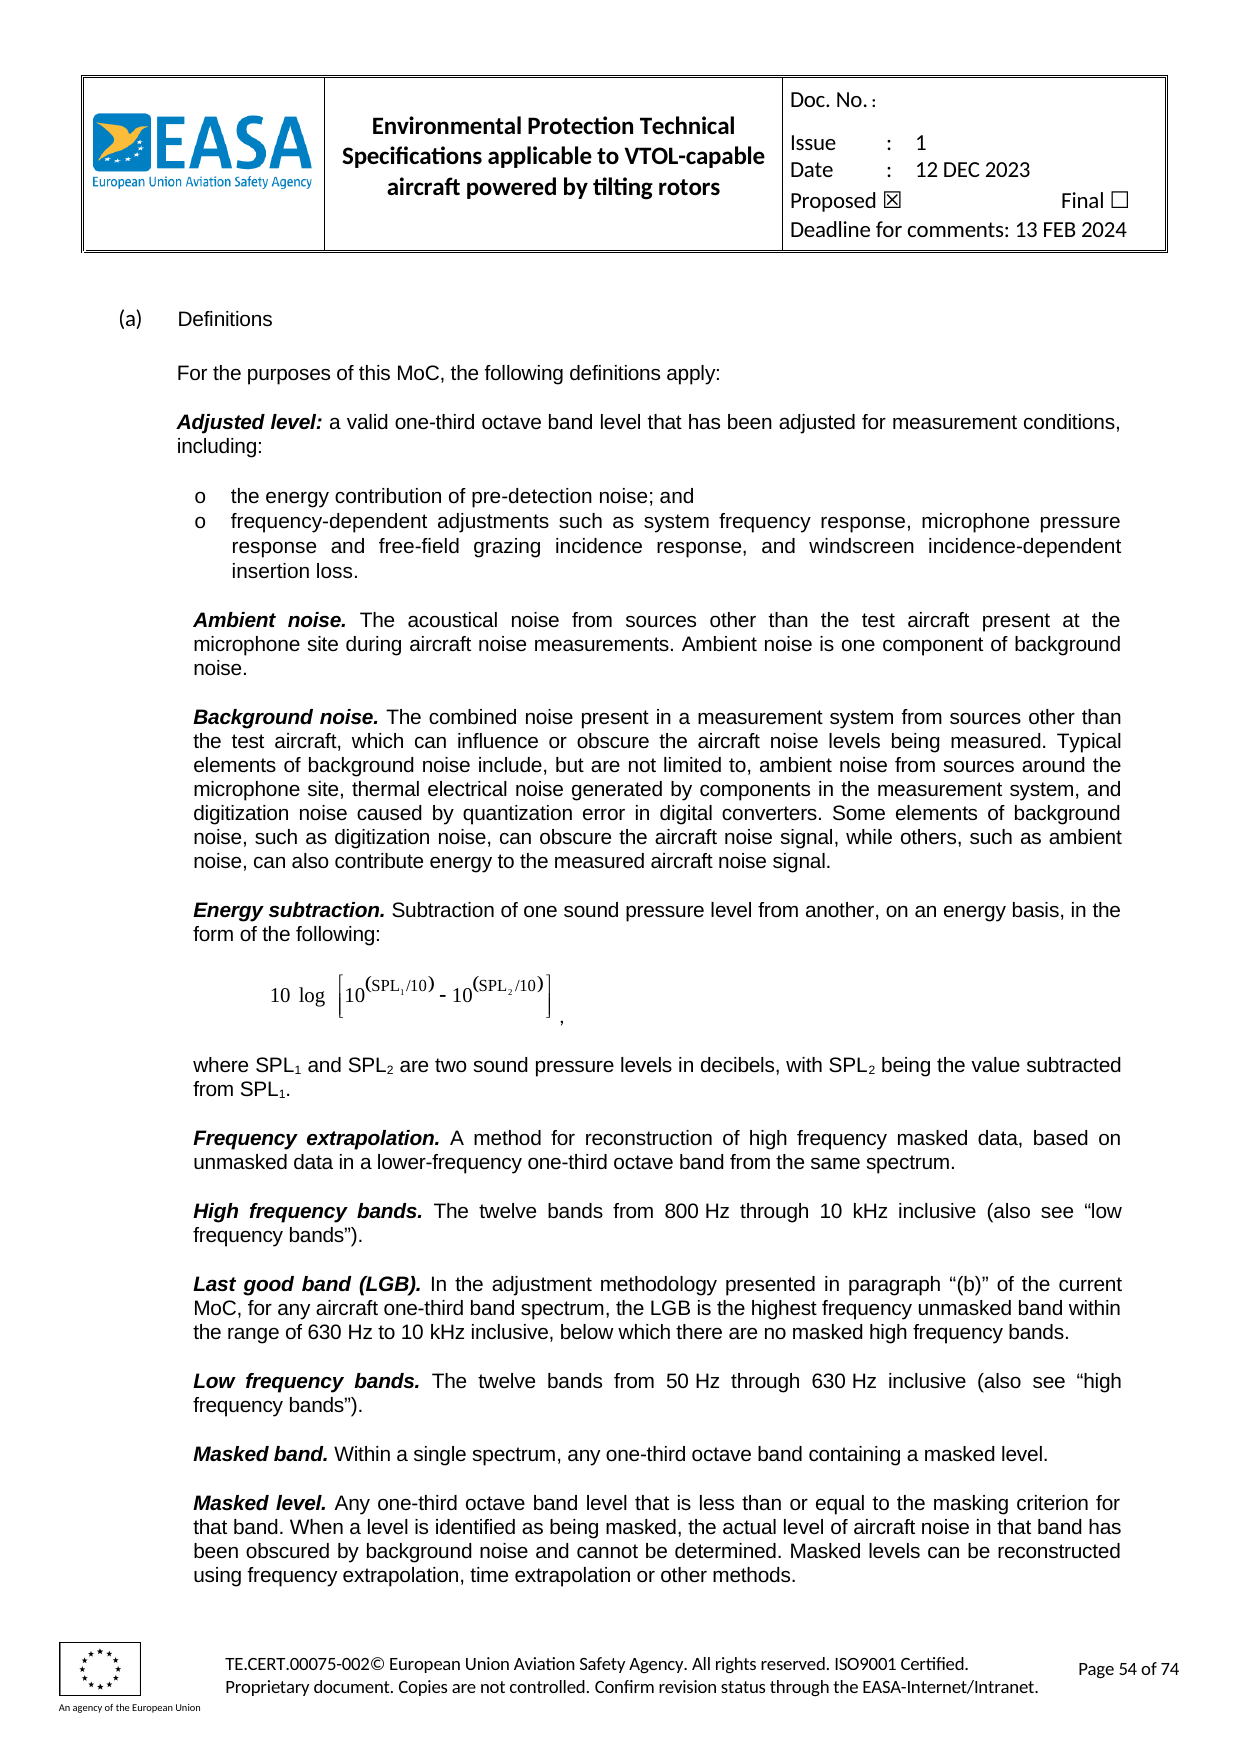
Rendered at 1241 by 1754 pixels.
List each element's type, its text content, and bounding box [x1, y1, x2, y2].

text High frequency bands. The twelve bands from 800 Hz through 10 kHz inclusive (also see “low frequency bands”). [193, 1199, 1122, 1247]
text Background noise. The combined noise present in a measurement system from sources other than the test aircraft, which can influence or obscure the aircraft noise levels being measured. Typical elements of background noise include, but are not limited to, ambient noise from sources around the microphone site, thermal electrical noise generated by components in the measurement system, and digitization noise caused by quantization error in digital converters. Some elements of background noise, such as digitization noise, can obscure the aircraft noise signal, while others, such as ambient noise, can also contribute energy to the measured aircraft noise signal. [193, 705, 1122, 873]
picture [60, 1643, 140, 1695]
text Masked level. Any one-third octave band level that is less than or equal to the masking criterion for that band. When a level is identified as being masked, the actual level of aircraft noise in that band has been obscured by background noise and cannot be determined. Masked levels can be reconstructed using frequency extrapolation, time extrapolation or other methods. [193, 1491, 1122, 1587]
list frequency-dependent adjustments such as system frequency response, microphone pressure response and free-field grazing incidence response, and windscreen incidence-dependent insertion loss. [194, 508, 1122, 583]
picture [284, 129, 296, 148]
text , [214, 971, 1122, 1028]
text Masked band. Within a single spectrum, any one-third octave band containing a masked level. [156, 1442, 1122, 1466]
text Low frequency bands. The twelve bands from 50 Hz through 630 Hz inclusive (also see “high frequency bands”). [193, 1369, 1122, 1417]
picture [93, 113, 312, 189]
text Ambient noise. The acoustical noise from sources other than the test aircraft present at the microphone site during aircraft noise measurements. Ambient noise is one component of background noise. [193, 608, 1122, 680]
text For the purposes of this MoC, the following definitions apply: [177, 361, 1122, 385]
text Adjusted level: a valid one-third octave band level that has been adjusted for measurement conditions, including: [177, 410, 1122, 458]
text where SPL1 and SPL2 are two sound pressure levels in decibels, with SPL2 being the value subtracted from SPL1. [193, 1053, 1122, 1101]
picture [101, 124, 144, 157]
text Frequency extrapolation. A method for reconstruction of high frequency masked data, based on unmasked data in a lower-frequency one-third octave band from the same spectrum. [193, 1126, 1122, 1174]
list Definitions [118, 304, 1122, 332]
text Energy subtraction. Subtraction of one sound pressure level from another, on an energy basis, in the form of the following: [193, 898, 1122, 946]
list the energy contribution of pre-detection noise; and [194, 483, 1122, 508]
text Last good band (LGB). In the adjustment methodology presented in paragraph “(b)” of the current MoC, for any aircraft one-third band spectrum, the LGB is the highest frequency unmasked band within the range of 630 Hz to 10 kHz inclusive, below which there are no masked high frequency bands. [193, 1272, 1122, 1344]
